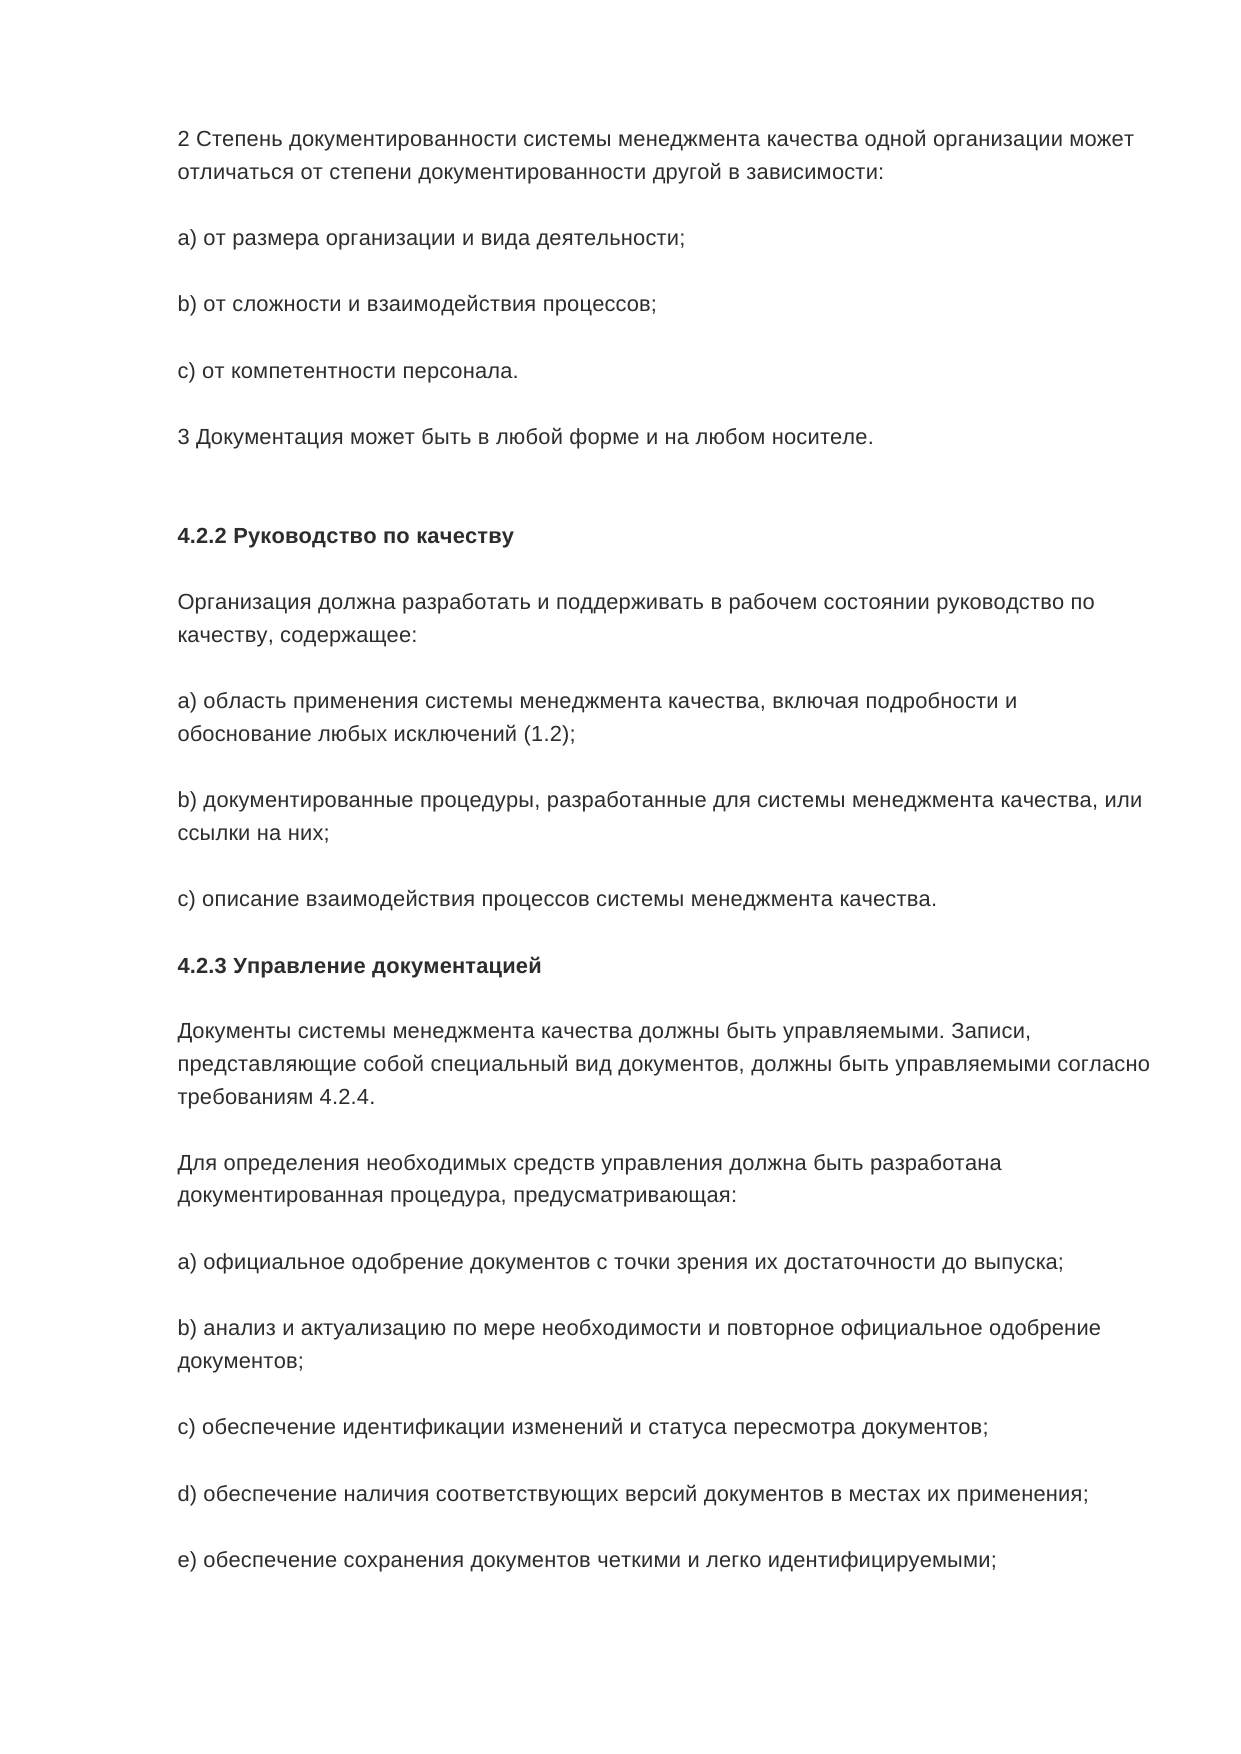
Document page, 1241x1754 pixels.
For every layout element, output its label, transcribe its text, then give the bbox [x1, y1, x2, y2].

text 4.2.2 Руководство по качеству Организация должна разработать и поддерживать в рабочем состоянии руководство по качеству, содержащее: [177, 516, 1152, 680]
text 4.2.3 Управление документацией Документы системы менеджмента качества должны быть управляемыми. Записи, представляющие собой специальный вид документов, должны быть управляемыми согласно требованиям 4.2.4. Для определения необходимых средств управления должна быть разработана документированная процедура, предусматривающая: [177, 945, 1152, 1241]
text b) документированные процедуры, разработанные для системы менеджмента качества, или ссылки на них; [177, 779, 1152, 879]
text a) официальное одобрение документов с точки зрения их достаточности до выпуска; [177, 1241, 1152, 1307]
text e) обеспечение сохранения документов четкими и легко идентифицируемыми; [177, 1539, 1152, 1606]
text b) анализ и актуализацию по мере необходимости и повторное официальное одобрение документов; [177, 1307, 1152, 1407]
text 2 Степень документированности системы менеджмента качества одной организации может отличаться от степени документированности другой в зависимости: [177, 118, 1152, 217]
text a) от размера организации и вида деятельности; [177, 217, 1152, 284]
text c) описание взаимодействия процессов системы менеджмента качества. [177, 879, 1152, 945]
text c) от компетентности персонала. [177, 350, 1152, 416]
text d) обеспечение наличия соответствующих версий документов в местах их применения; [177, 1473, 1152, 1539]
text c) обеспечение идентификации изменений и статуса пересмотра документов; [177, 1407, 1152, 1473]
text 3 Документация может быть в любой форме и на любом носителе. [177, 416, 1152, 516]
text a) область применения системы менеджмента качества, включая подробности и обоснование любых исключений (1.2); [177, 680, 1152, 779]
text b) от сложности и взаимодействия процессов; [177, 284, 1152, 350]
